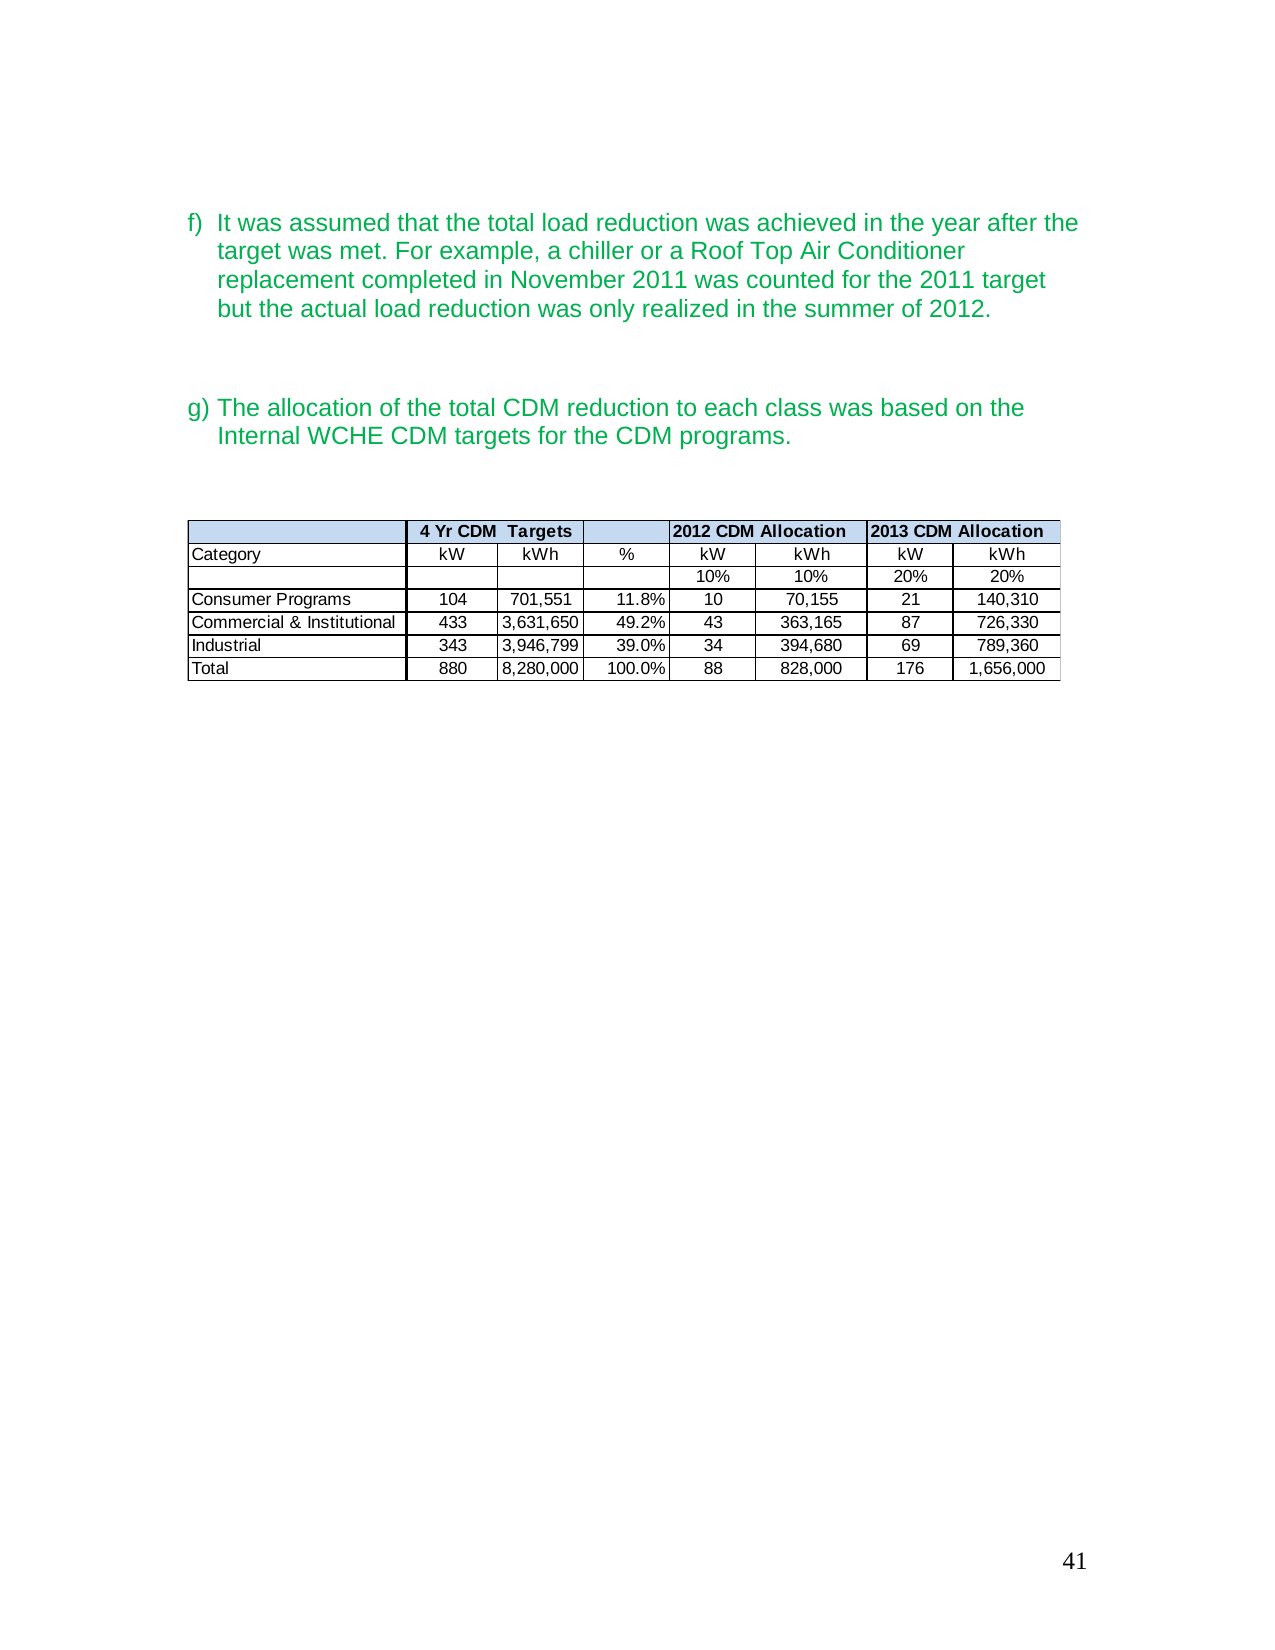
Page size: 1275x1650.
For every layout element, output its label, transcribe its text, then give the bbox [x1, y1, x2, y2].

text g) The allocation of the total CDM reduction to each class was based on the Internal WCHE CDM targets for the CDM programs. [187, 392, 1087, 450]
text f) It was assumed that the total load reduction was achieved in the year after the target was met. For example, a chiller or a Roof Top Air Conditioner replacement completed in November 2011 was counted for the 2011 target but the actual load reduction was only realized in the summer of 2012. [187, 207, 1087, 322]
